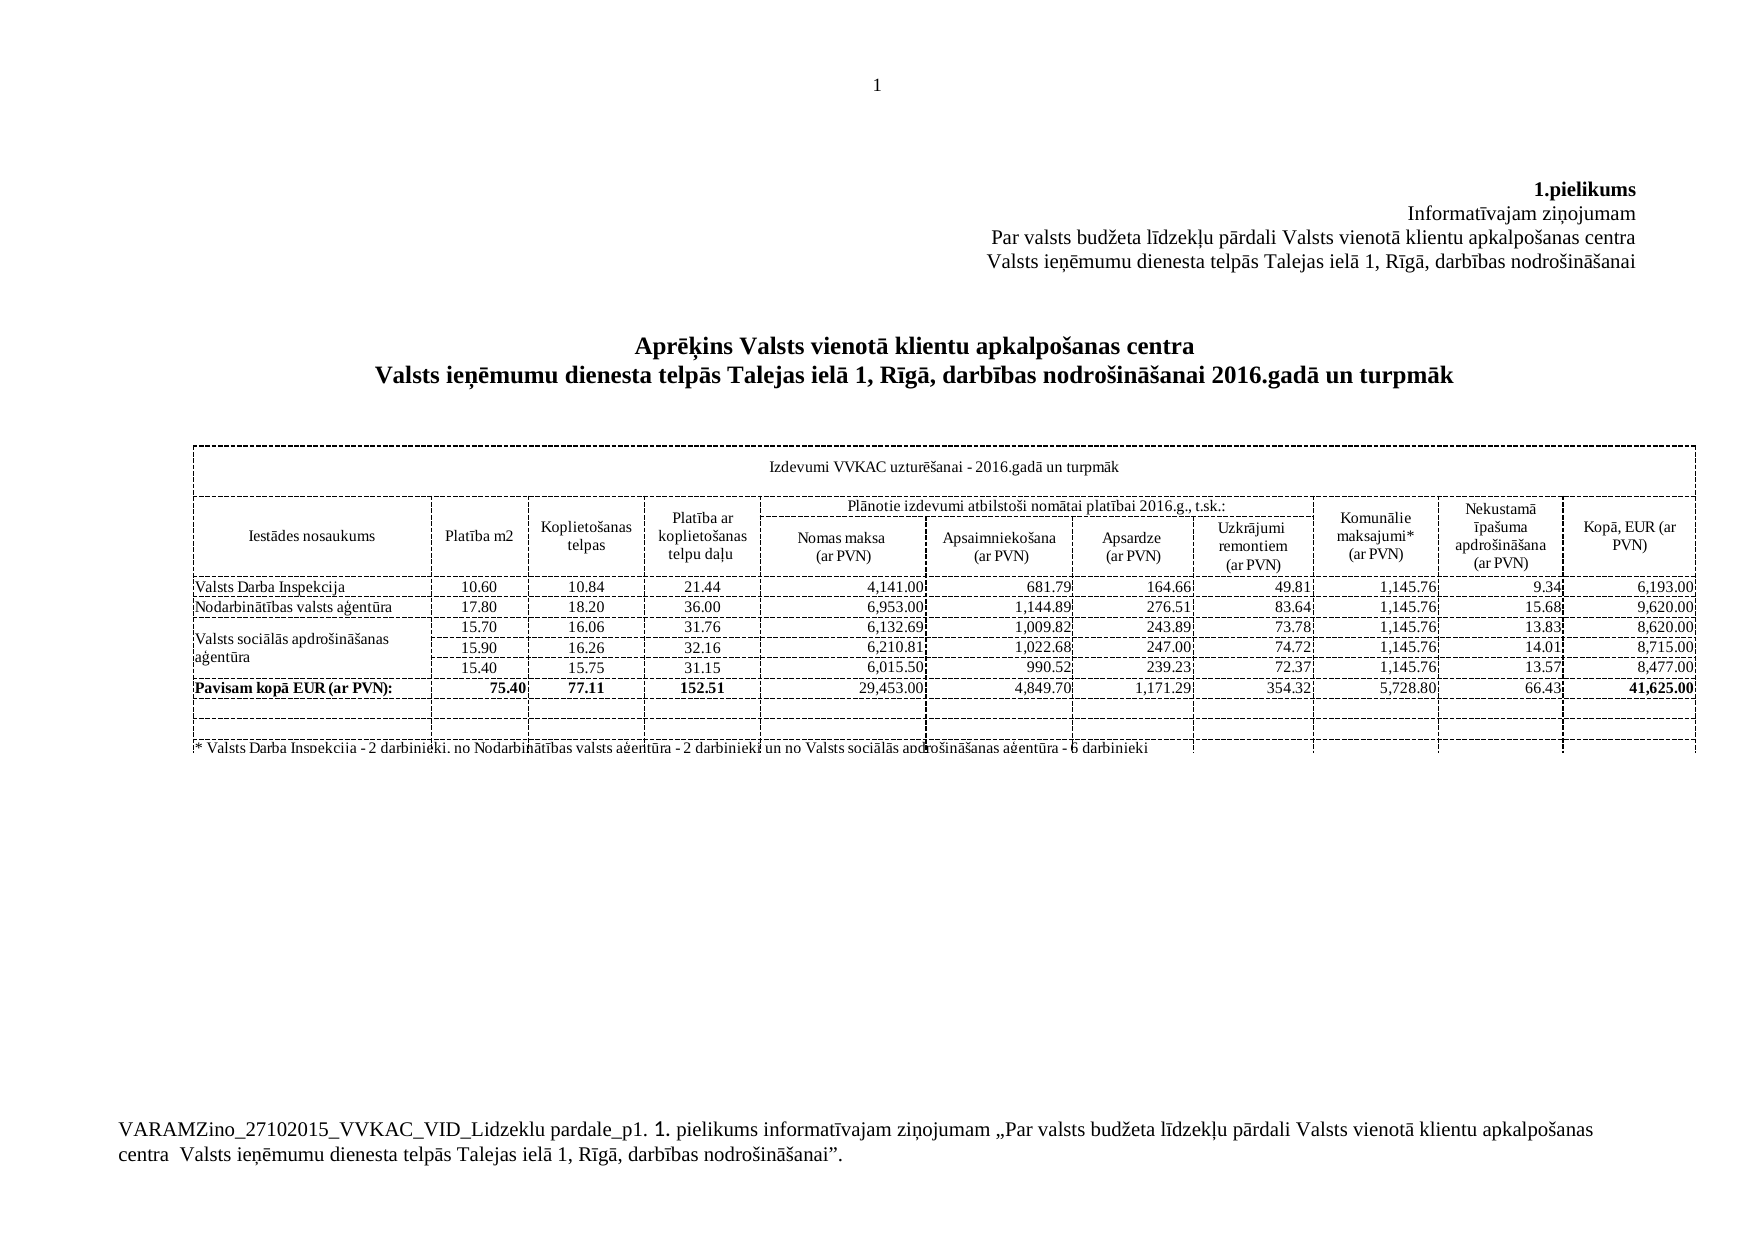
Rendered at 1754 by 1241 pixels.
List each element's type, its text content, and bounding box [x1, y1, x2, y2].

text Valsts ieņēmumu dienesta telpās Talejas ielā 1, Rīgā, darbības nodrošināšanai [118, 249, 1636, 273]
text Informatīvajam ziņojumam [118, 201, 1636, 225]
text Aprēķins Valsts vienotā klientu apkalpošanas centra [118, 331, 1636, 360]
text Par valsts budžeta līdzekļu pārdali Valsts vienotā klientu apkalpošanas centra [118, 225, 1636, 249]
text Valsts ieņēmumu dienesta telpās Talejas ielā 1, Rīgā, darbības nodrošināšanai 2016.gadā un turpmāk [118, 360, 1636, 388]
text 1.pielikums [118, 177, 1636, 201]
